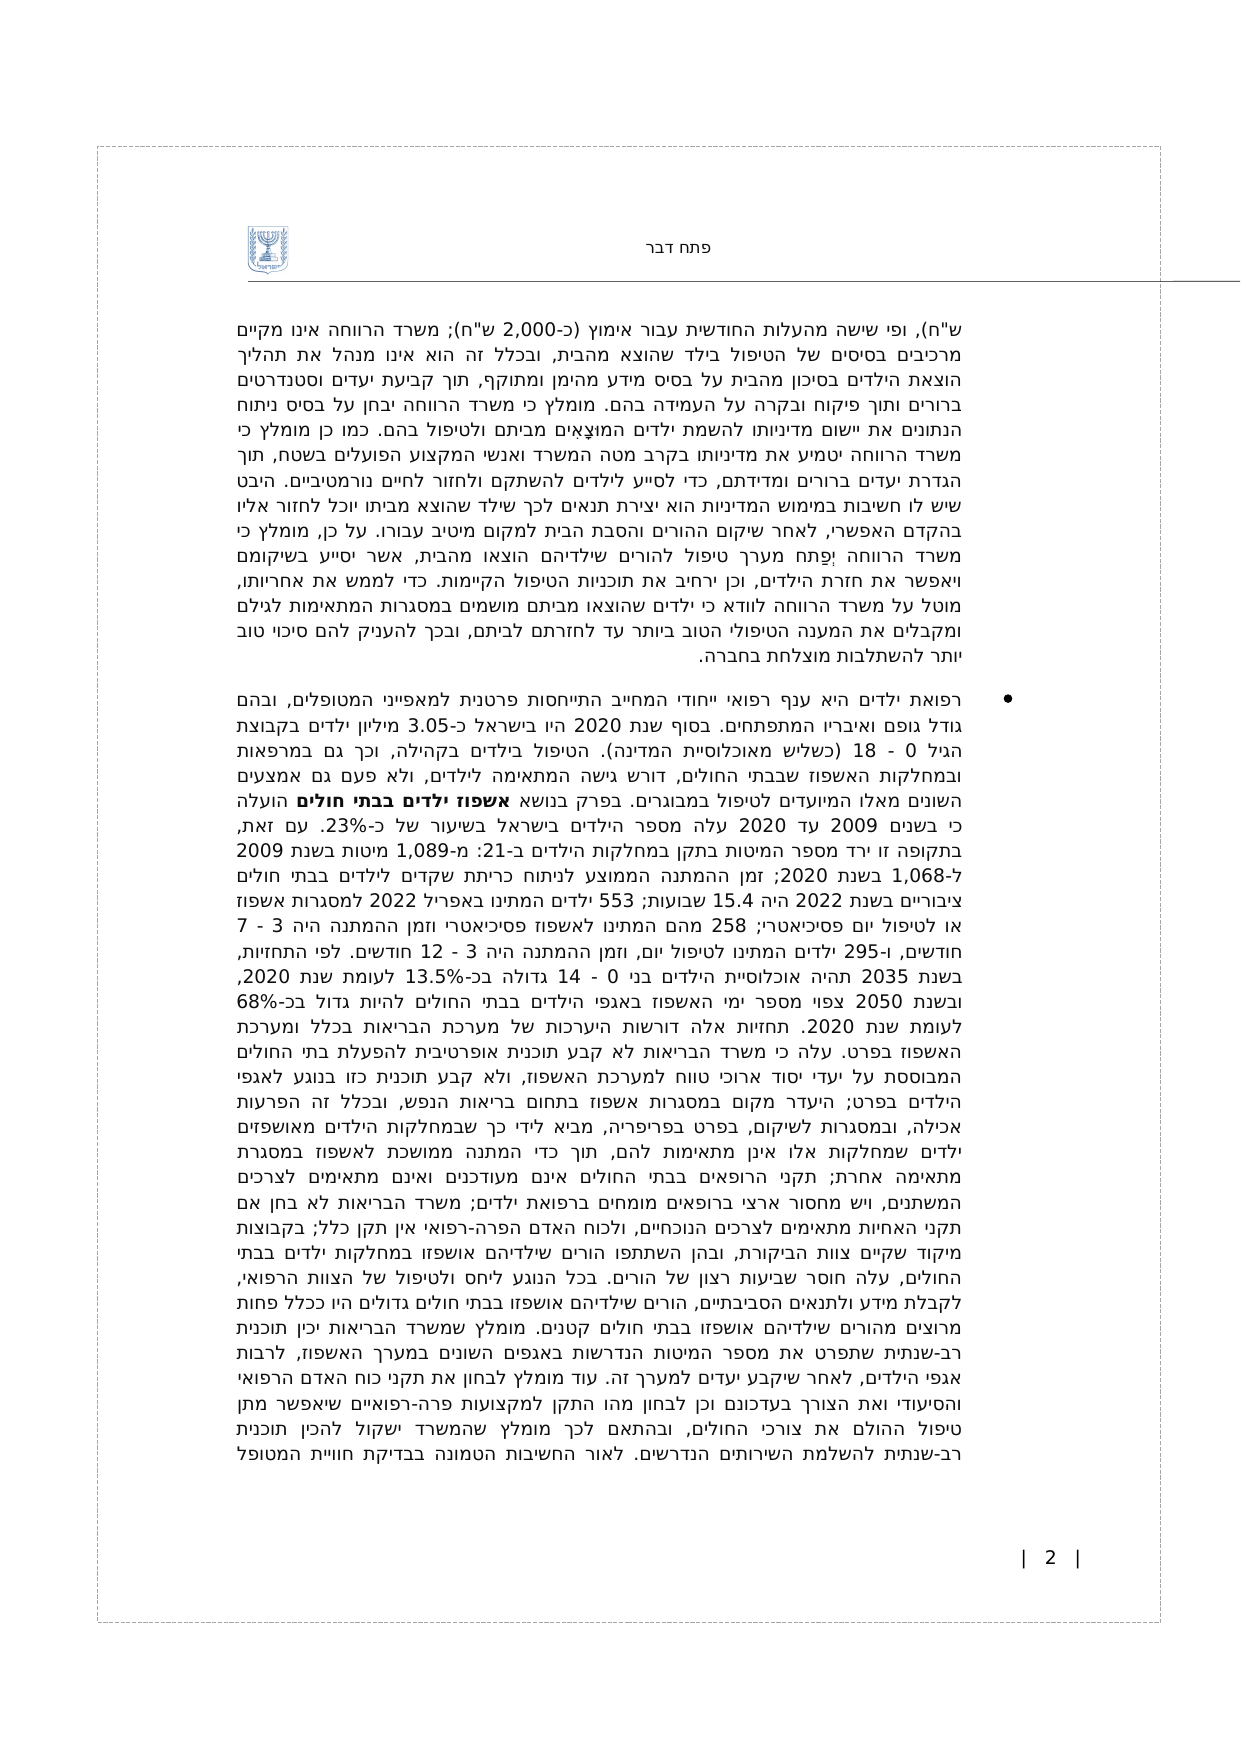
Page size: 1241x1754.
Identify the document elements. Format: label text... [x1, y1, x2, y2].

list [236, 319, 1004, 667]
